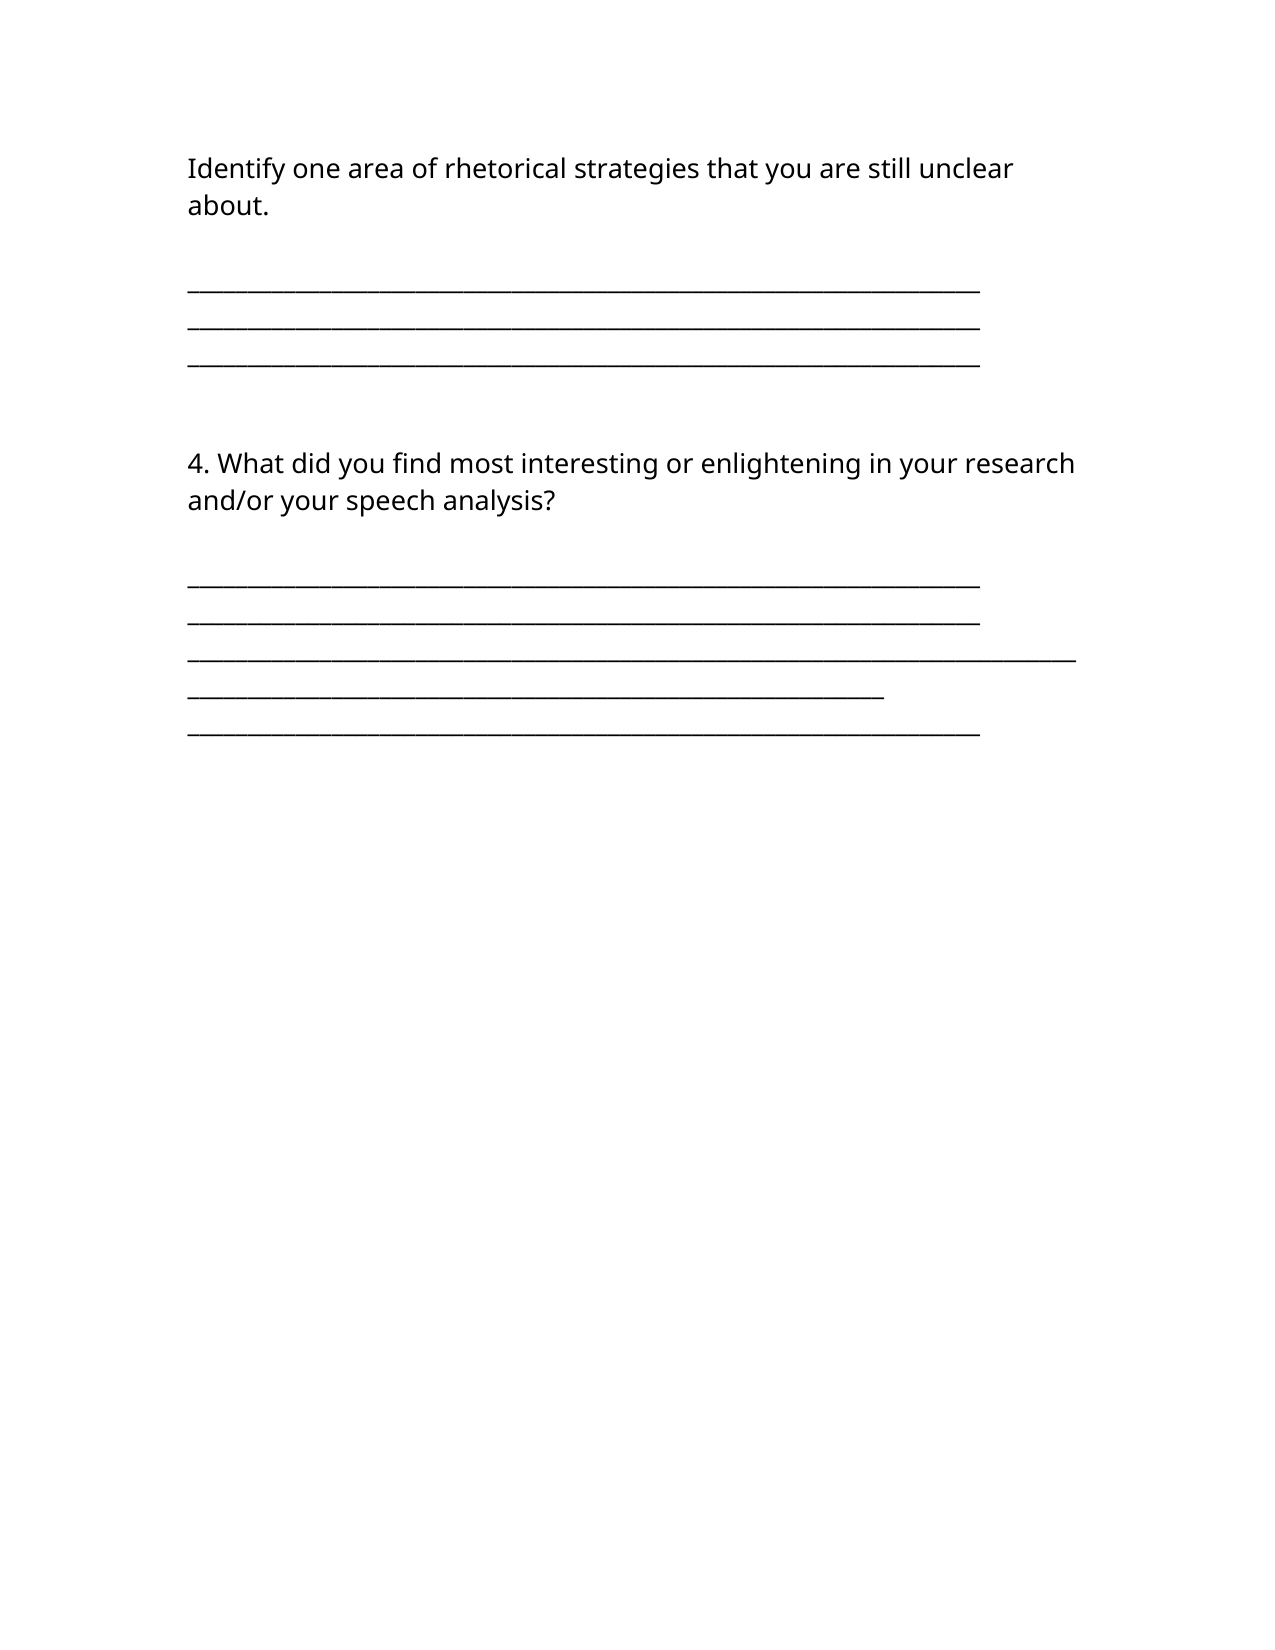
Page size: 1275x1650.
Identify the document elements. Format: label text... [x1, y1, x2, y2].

text __________________________________________________________________ [187, 703, 1087, 740]
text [187, 261, 1087, 297]
text 4. What did you find most interesting or enlightening in your research and/or your speech analysis? [187, 445, 1087, 519]
text __________________________________________________________________ [187, 334, 1087, 371]
text ____________________________________________________________________________________________________________________________________ [187, 629, 1087, 703]
text __________________________________________________________________ [187, 592, 1087, 629]
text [187, 297, 1087, 334]
text __________________________________________________________________ [187, 556, 1087, 592]
text Identify one area of rhetorical strategies that you are still unclear about. [187, 150, 1087, 224]
